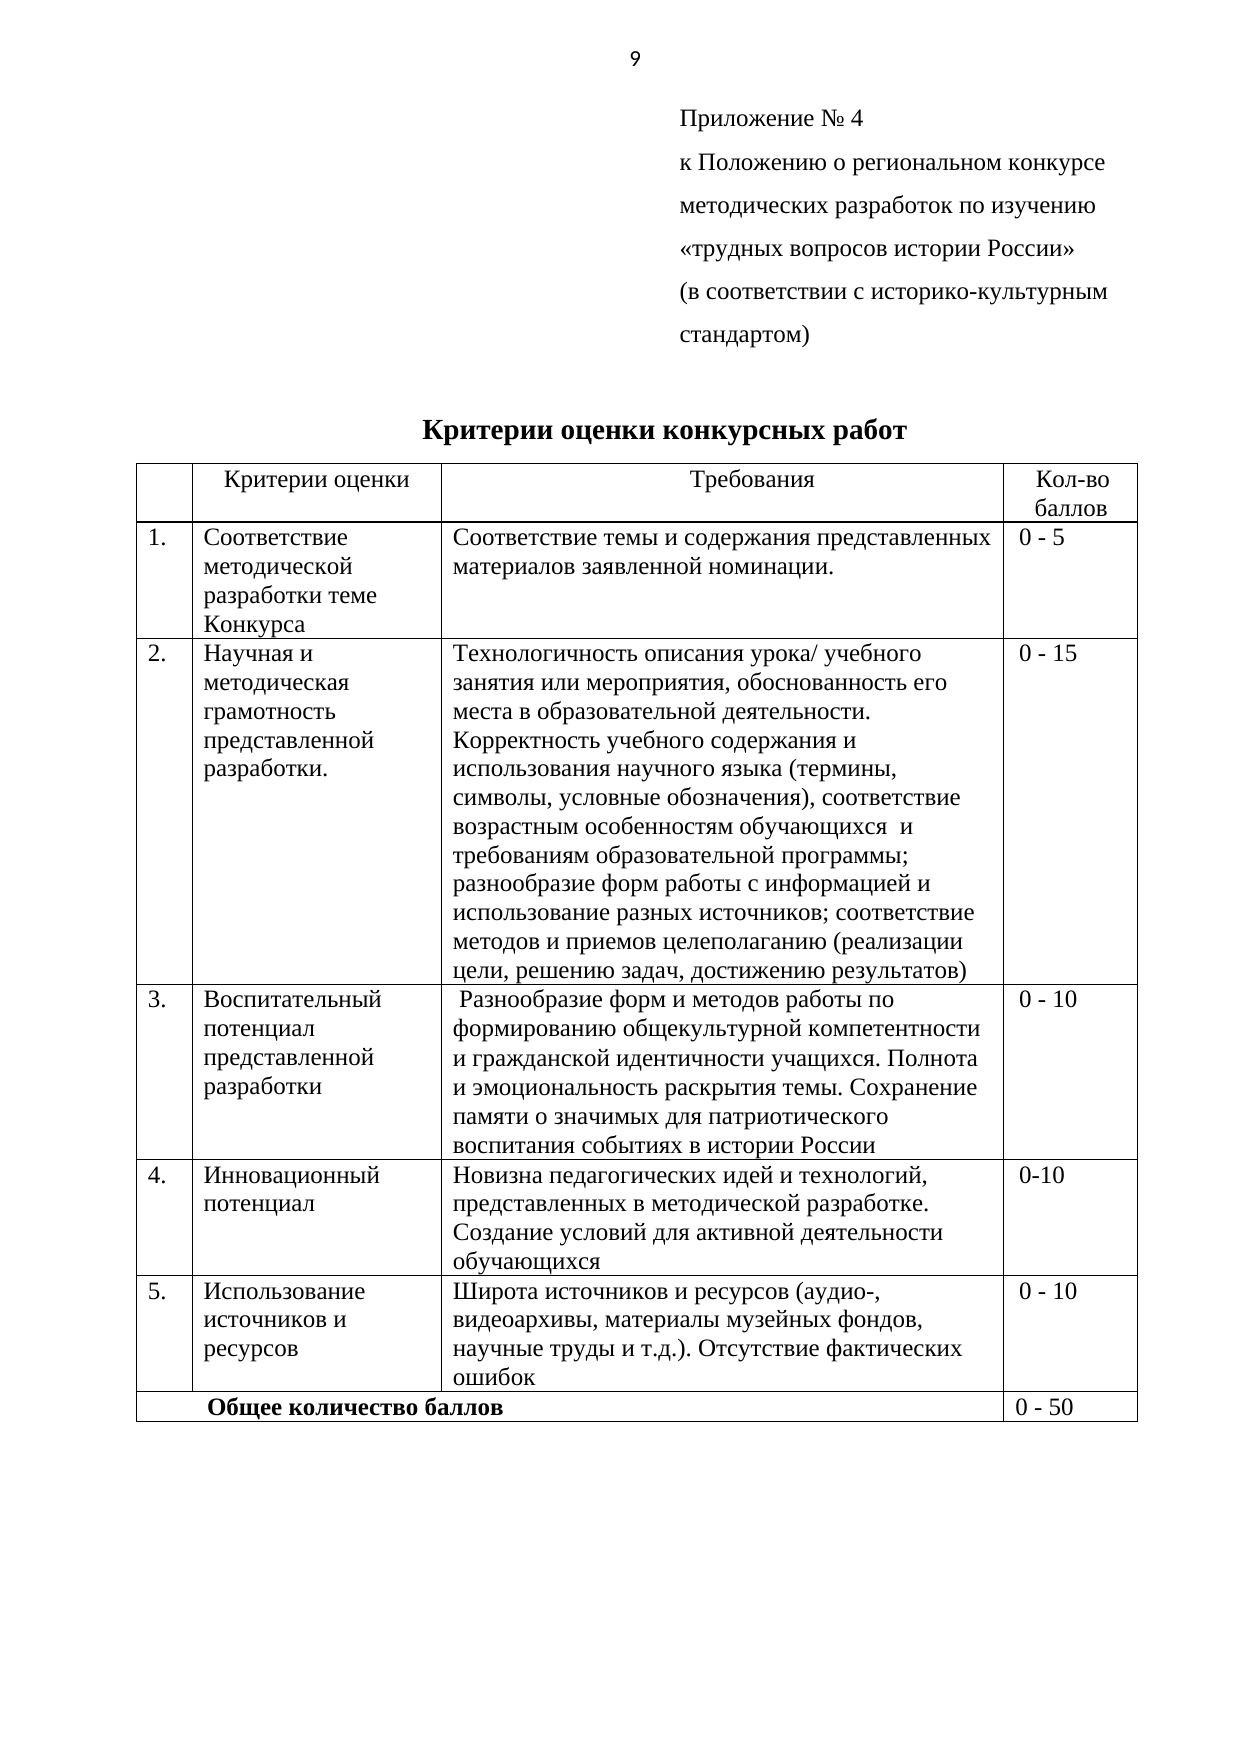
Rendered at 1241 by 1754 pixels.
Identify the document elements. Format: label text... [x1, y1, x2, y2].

table_cell 0 - 50 [1004, 1392, 1137, 1421]
table_cell 0 - 5 [1004, 523, 1137, 637]
table_cell Общее количество баллов [137, 1392, 1003, 1421]
table_cell 0 - 10 [1004, 985, 1137, 1159]
table_cell 4. [137, 1160, 192, 1275]
table_cell 0-10 [1004, 1160, 1137, 1275]
table_cell Научная и методическая грамотность представленной разработки. [193, 639, 441, 983]
table_cell 0 - 10 [1004, 1276, 1137, 1391]
table_cell Широта источников и ресурсов (аудио-, видеоархивы, материалы музейных фондов, научные труды и т.д.). Отсутствие фактических ошибок [442, 1276, 1003, 1391]
table_cell Соответствие методической разработки теме Конкурса [193, 523, 441, 637]
table_header Кол-во баллов [1004, 464, 1137, 521]
table_cell Технологичность описания урока/ учебного занятия или мероприятия, обоснованность его места в образовательной деятельности. Корректность учебного содержания и использования научного языка (термины, символы, условные обозначения), соответствие возрастным особенностям обучающихся и требованиям образовательной программы; разнообразие форм работы с информацией и использование разных источников; соответствие методов и приемов целеполаганию (реализации цели, решению задач, достижению результатов) [442, 639, 1003, 983]
table_cell Новизна педагогических идей и технологий, представленных в методической разработке. Создание условий для активной деятельности обучающихся [442, 1160, 1003, 1275]
table_header Требования [442, 464, 1003, 521]
table_cell 5. [137, 1276, 192, 1391]
table_cell Воспитательный потенциал представленной разработки [193, 985, 441, 1159]
table_cell Использование источников и ресурсов [193, 1276, 441, 1391]
text Приложение № 4 [679, 103, 1122, 132]
table_cell 2. [137, 639, 192, 983]
table_cell Соответствие темы и содержания представленных материалов заявленной номинации. [442, 523, 1003, 637]
table_cell Разнообразие форм и методов работы по формированию общекультурной компетентности и гражданской идентичности учащихся. Полнота и эмоциональность раскрытия темы. Сохранение памяти о значимых для патриотического воспитания событиях в истории России [442, 985, 1003, 1159]
table_cell 0 - 15 [1004, 639, 1137, 983]
text к Положению о региональном конкурсе методических разработок по изучению «трудных вопросов истории России» (в соответствии с историко-культурным стандартом) [679, 147, 1122, 348]
table_header [137, 464, 192, 521]
table_cell 3. [137, 985, 192, 1159]
text Критерии оценки конкурсных работ [148, 412, 1122, 446]
table_header Критерии оценки [193, 464, 441, 521]
table_cell Инновационный потенциал [193, 1160, 441, 1275]
table_cell 1. [137, 523, 192, 637]
